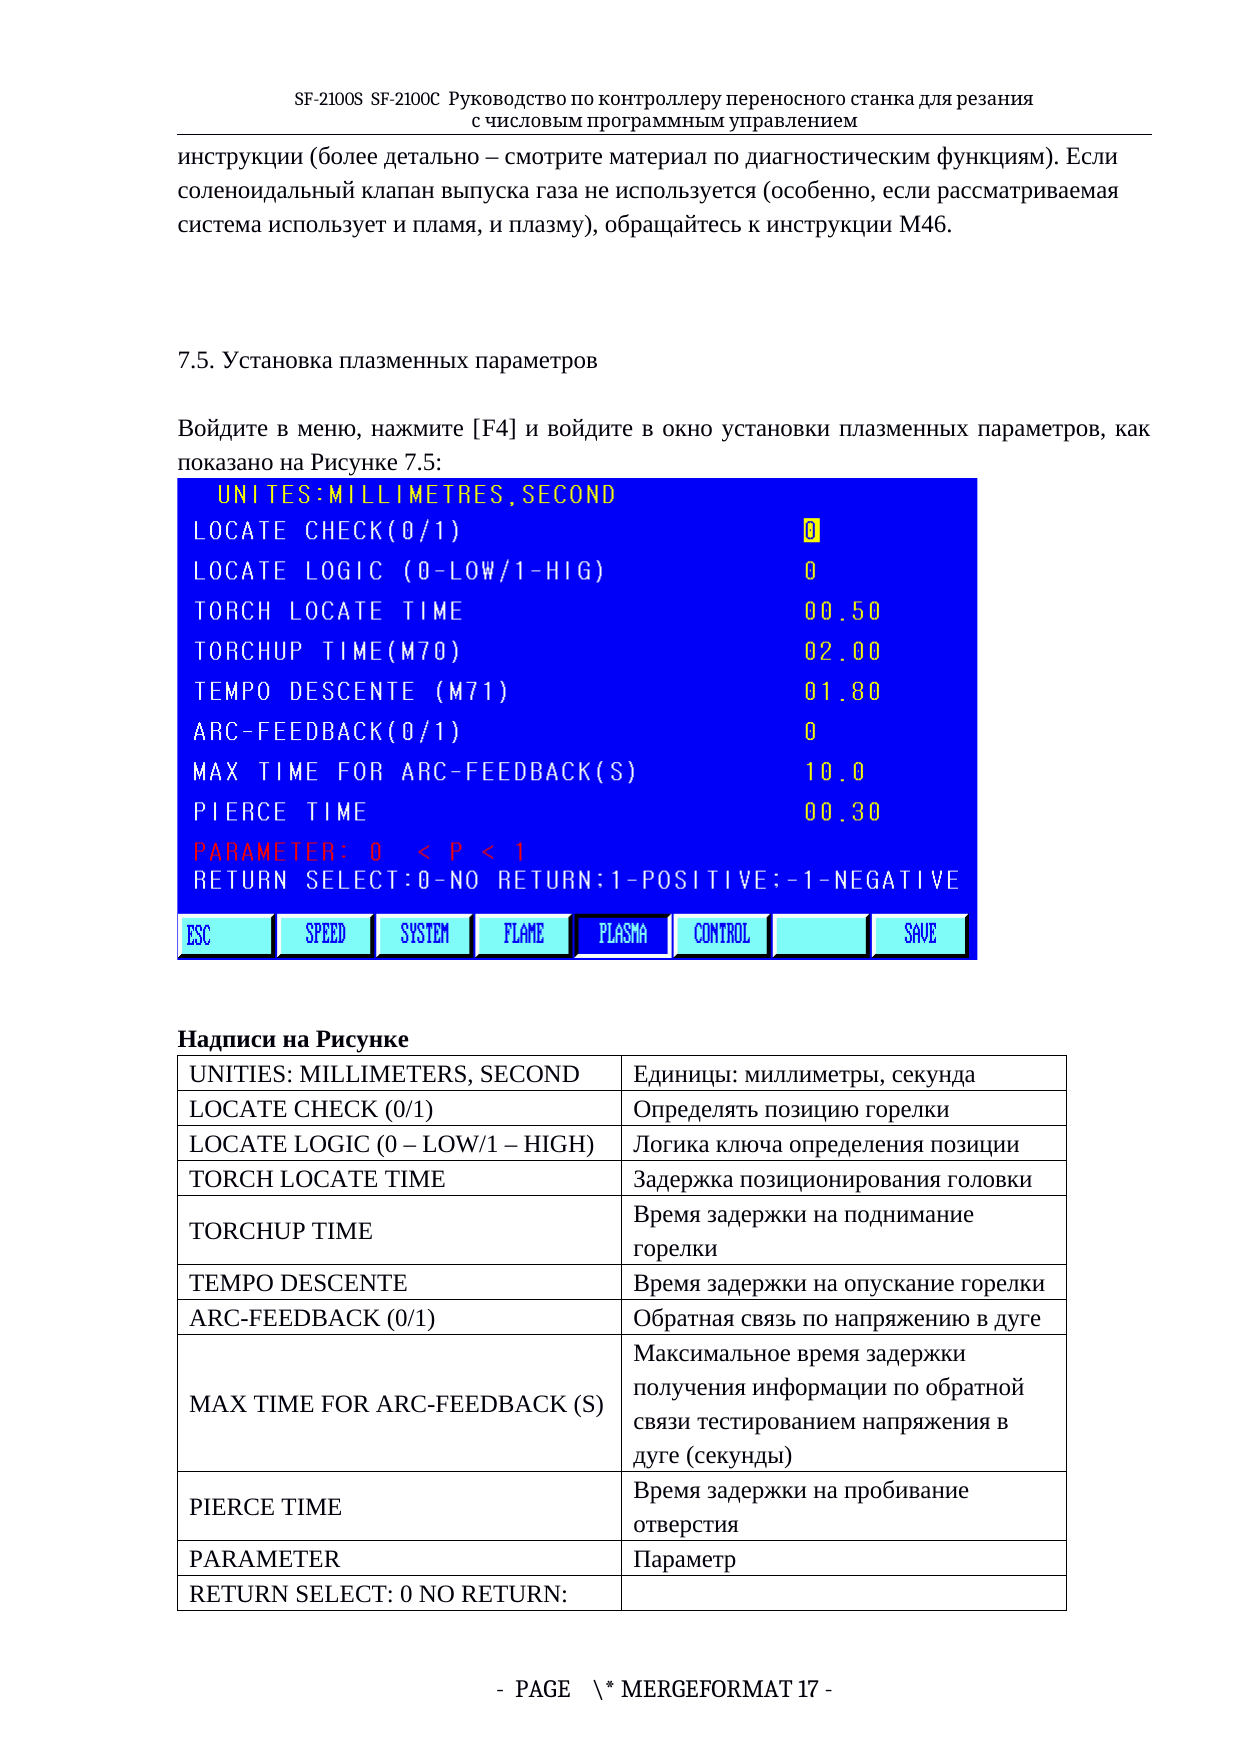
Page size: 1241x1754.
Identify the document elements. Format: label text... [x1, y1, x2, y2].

table_cell LOCATE CHECK (0/1) [178, 1091, 621, 1125]
table_cell Время задержки на пробивание отверстия [622, 1472, 1066, 1540]
table_cell [622, 1576, 1066, 1610]
text Надписи на Рисунке [177, 1021, 1152, 1055]
table_cell MAX TIME FOR ARC-FEEDBACK (S) [178, 1335, 621, 1471]
picture [177, 478, 978, 960]
table_cell Определять позицию горелки [622, 1091, 1066, 1125]
table_cell Максимальное время задержки получения информации по обратной связи тестированием напряжения в дуге (секунды) [622, 1335, 1066, 1471]
table_cell ARC-FEEDBACK (0/1) [178, 1300, 621, 1334]
table_cell Логика ключа определения позиции [622, 1126, 1066, 1160]
table_cell Задержка позиционирования головки [622, 1161, 1066, 1195]
table_cell TEMPO DESCENTE [178, 1265, 621, 1299]
table_cell Обратная связь по напряжению в дуге [622, 1300, 1066, 1334]
table_cell TORCH LOCATE TIME [178, 1161, 621, 1195]
table_header UNITIES: MILLIMETERS, SECOND [178, 1056, 621, 1090]
table_header Единицы: миллиметры, секунда [622, 1056, 1066, 1090]
text 7.5. Установка плазменных параметров [177, 342, 1152, 376]
table_cell TORCHUP TIME [178, 1196, 621, 1264]
text Войдите в меню, нажмите [F4] и войдите в окно установки плазменных параметров, как показано на Рисунке 7.5: [177, 410, 1152, 478]
table_cell PIERCE TIME [178, 1472, 621, 1540]
table_cell Время задержки на опускание горелки [622, 1265, 1066, 1299]
table_cell LOCATE LOGIC (0 – LOW/1 – HIGH) [178, 1126, 621, 1160]
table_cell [178, 1576, 621, 1610]
table_cell Время задержки на поднимание горелки [622, 1196, 1066, 1264]
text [177, 138, 1152, 240]
table_cell PARAMETER [178, 1541, 621, 1575]
table_cell Параметр [622, 1541, 1066, 1575]
